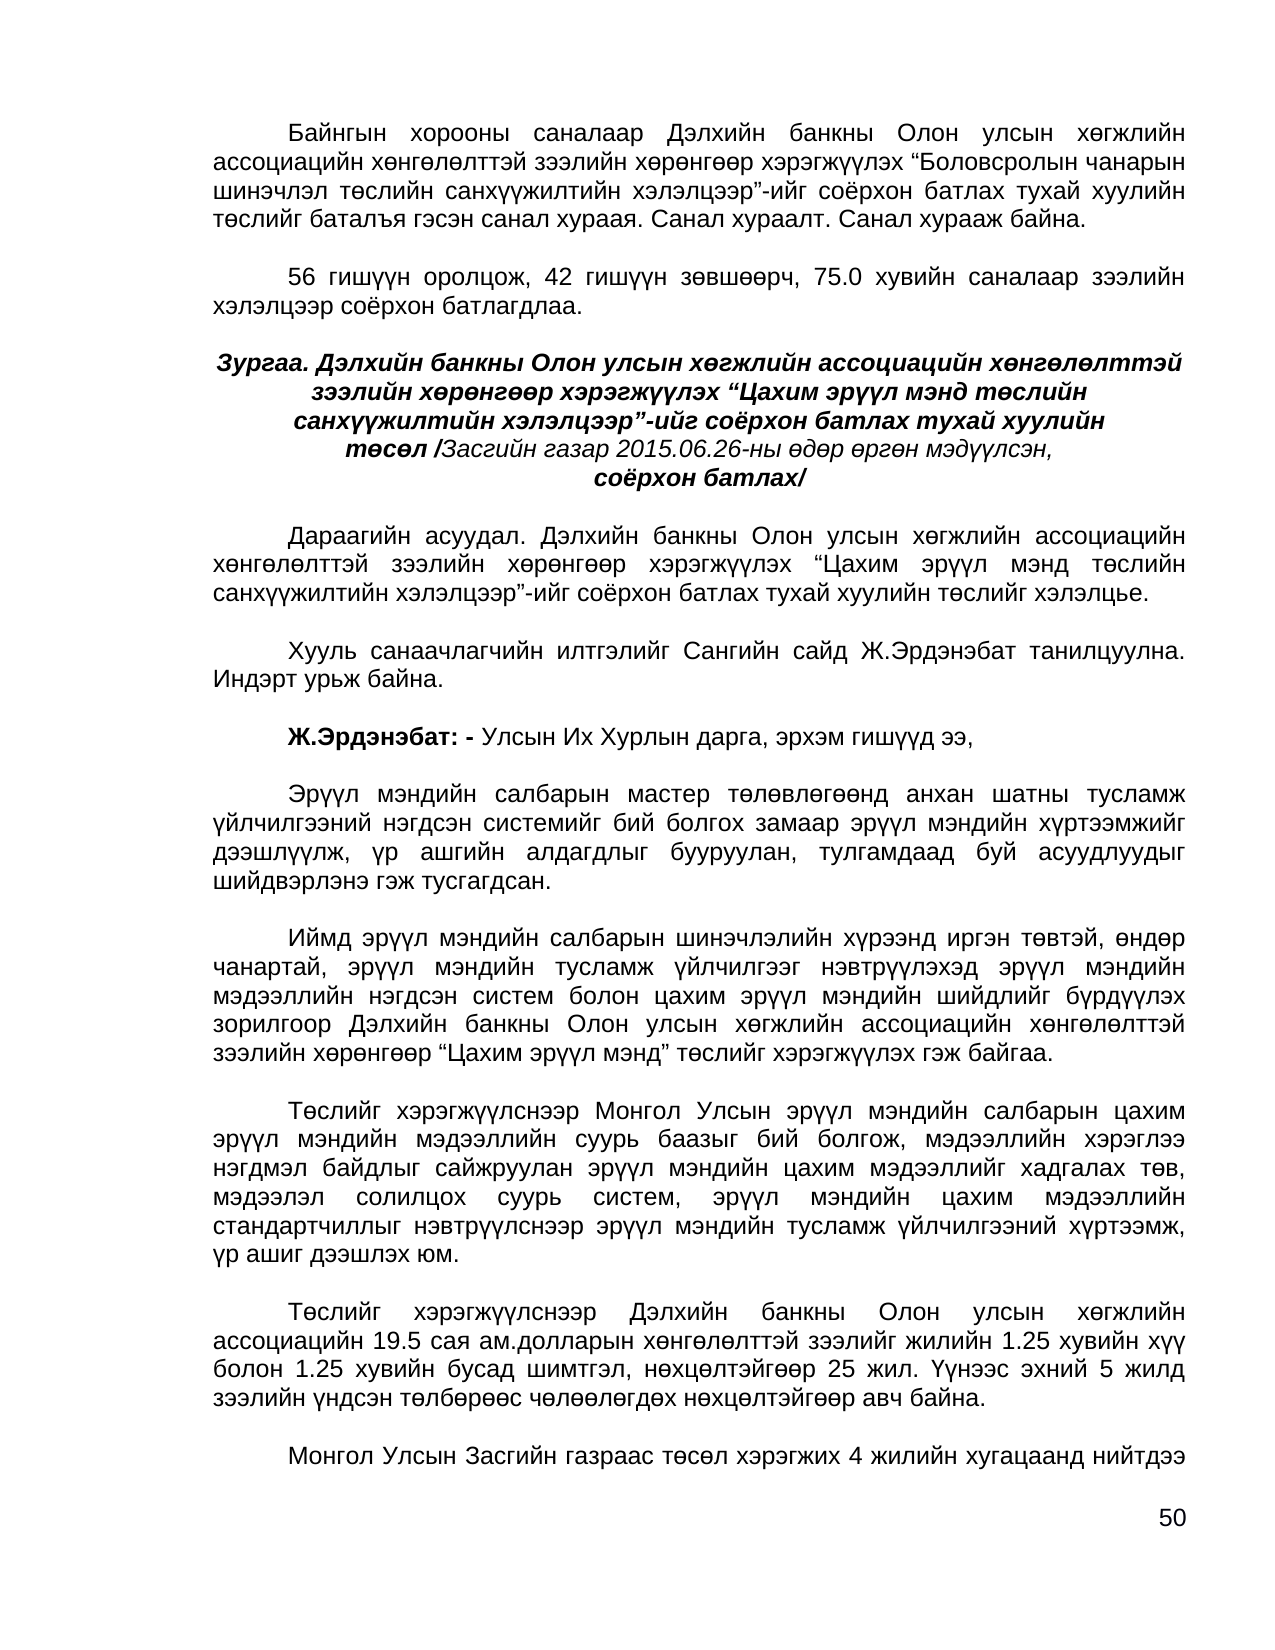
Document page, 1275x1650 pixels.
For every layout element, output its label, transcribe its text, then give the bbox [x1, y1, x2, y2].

text Ж.Эрдэнэбат: - Улсын Их Хурлын дарга, эрхэм гишүүд ээ, [213, 722, 1186, 751]
text Төслийг хэрэгжүүлснээр Монгол Улсын эрүүл мэндийн салбарын цахим эрүүл мэндийн мэдээллийн суурь баазыг бий болгож, мэдээллийн хэрэглээ нэгдмэл байдлыг сайжруулан эрүүл мэндийн цахим мэдээллийг хадгалах төв, мэдээлэл солилцох суурь систем, эрүүл мэндийн цахим мэдээллийн стандартчиллыг нэвтрүүлснээр эрүүл мэндийн тусламж үйлчилгээний хүртээмж, үр ашиг дээшлэх юм. [213, 1096, 1186, 1268]
text Зургаа. Дэлхийн банкны Олон улсын хөгжлийн ассоциацийн хөнгөлөлттэй зээлийн хөрөнгөөр хэрэгжүүлэх “Цахим эрүүл мэнд төслийн санхүүжилтийн хэлэлцээр”-ийг соёрхон батлах тухай хуулийн төсөл /Засгийн газар 2015.06.26-ны өдөр өргөн мэдүүлсэн, [213, 348, 1186, 463]
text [213, 1441, 1186, 1469]
text Эрүүл мэндийн салбарын мастер төлөвлөгөөнд анхан шатны тусламж үйлчилгээний нэгдсэн системийг бий болгох замаар эрүүл мэндийн хүртээмжийг дээшлүүлж, үр ашгийн алдагдлыг бууруулан, тулгамдаад буй асуудлуудыг шийдвэрлэнэ гэж тусгагдсан. [213, 779, 1186, 894]
text Байнгын хорооны саналаар Дэлхийн банкны Олон улсын хөгжлийн ассоциацийн хөнгөлөлттэй зээлийн хөрөнгөөр хэрэгжүүлэх “Боловсролын чанарын шинэчлэл төслийн санхүүжилтийн хэлэлцээр”-ийг соёрхон батлах тухай хуулийн төслийг баталъя гэсэн санал хураая. Санал хураалт. Санал хурааж байна. [213, 118, 1186, 233]
text Дараагийн асуудал. Дэлхийн банкны Олон улсын хөгжлийн ассоциацийн хөнгөлөлттэй зээлийн хөрөнгөөр хэрэгжүүлэх “Цахим эрүүл мэнд төслийн санхүүжилтийн хэлэлцээр”-ийг соёрхон батлах тухай хуулийн төслийг хэлэлцье. [213, 521, 1186, 607]
text соёрхон батлах/ [213, 463, 1186, 492]
text 56 гишүүн оролцож, 42 гишүүн зөвшөөрч, 75.0 хувийн саналаар зээлийн хэлэлцээр соёрхон батлагдлаа. [213, 262, 1186, 319]
text Төслийг хэрэгжүүлснээр Дэлхийн банкны Олон улсын хөгжлийн ассоциацийн 19.5 сая ам.долларын хөнгөлөлттэй зээлийг жилийн 1.25 хувийн хүү болон 1.25 хувийн бусад шимтгэл, нөхцөлтэйгөөр 25 жил. Үүнээс эхний 5 жилд зээлийн үндсэн төлбөрөөс чөлөөлөгдөх нөхцөлтэйгөөр авч байна. [213, 1297, 1186, 1412]
text Хууль санаачлагчийн илтгэлийг Сангийн сайд Ж.Эрдэнэбат танилцуулна. Индэрт урьж байна. [213, 636, 1186, 693]
text Иймд эрүүл мэндийн салбарын шинэчлэлийн хүрээнд иргэн төвтэй, өндөр чанартай, эрүүл мэндийн тусламж үйлчилгээг нэвтрүүлэхэд эрүүл мэндийн мэдээллийн нэгдсэн систем болон цахим эрүүл мэндийн шийдлийг бүрдүүлэх зорилгоор Дэлхийн банкны Олон улсын хөгжлийн ассоциацийн хөнгөлөлттэй зээлийн хөрөнгөөр “Цахим эрүүл мэнд” төслийг хэрэгжүүлэх гэж байгаа. [213, 923, 1186, 1067]
